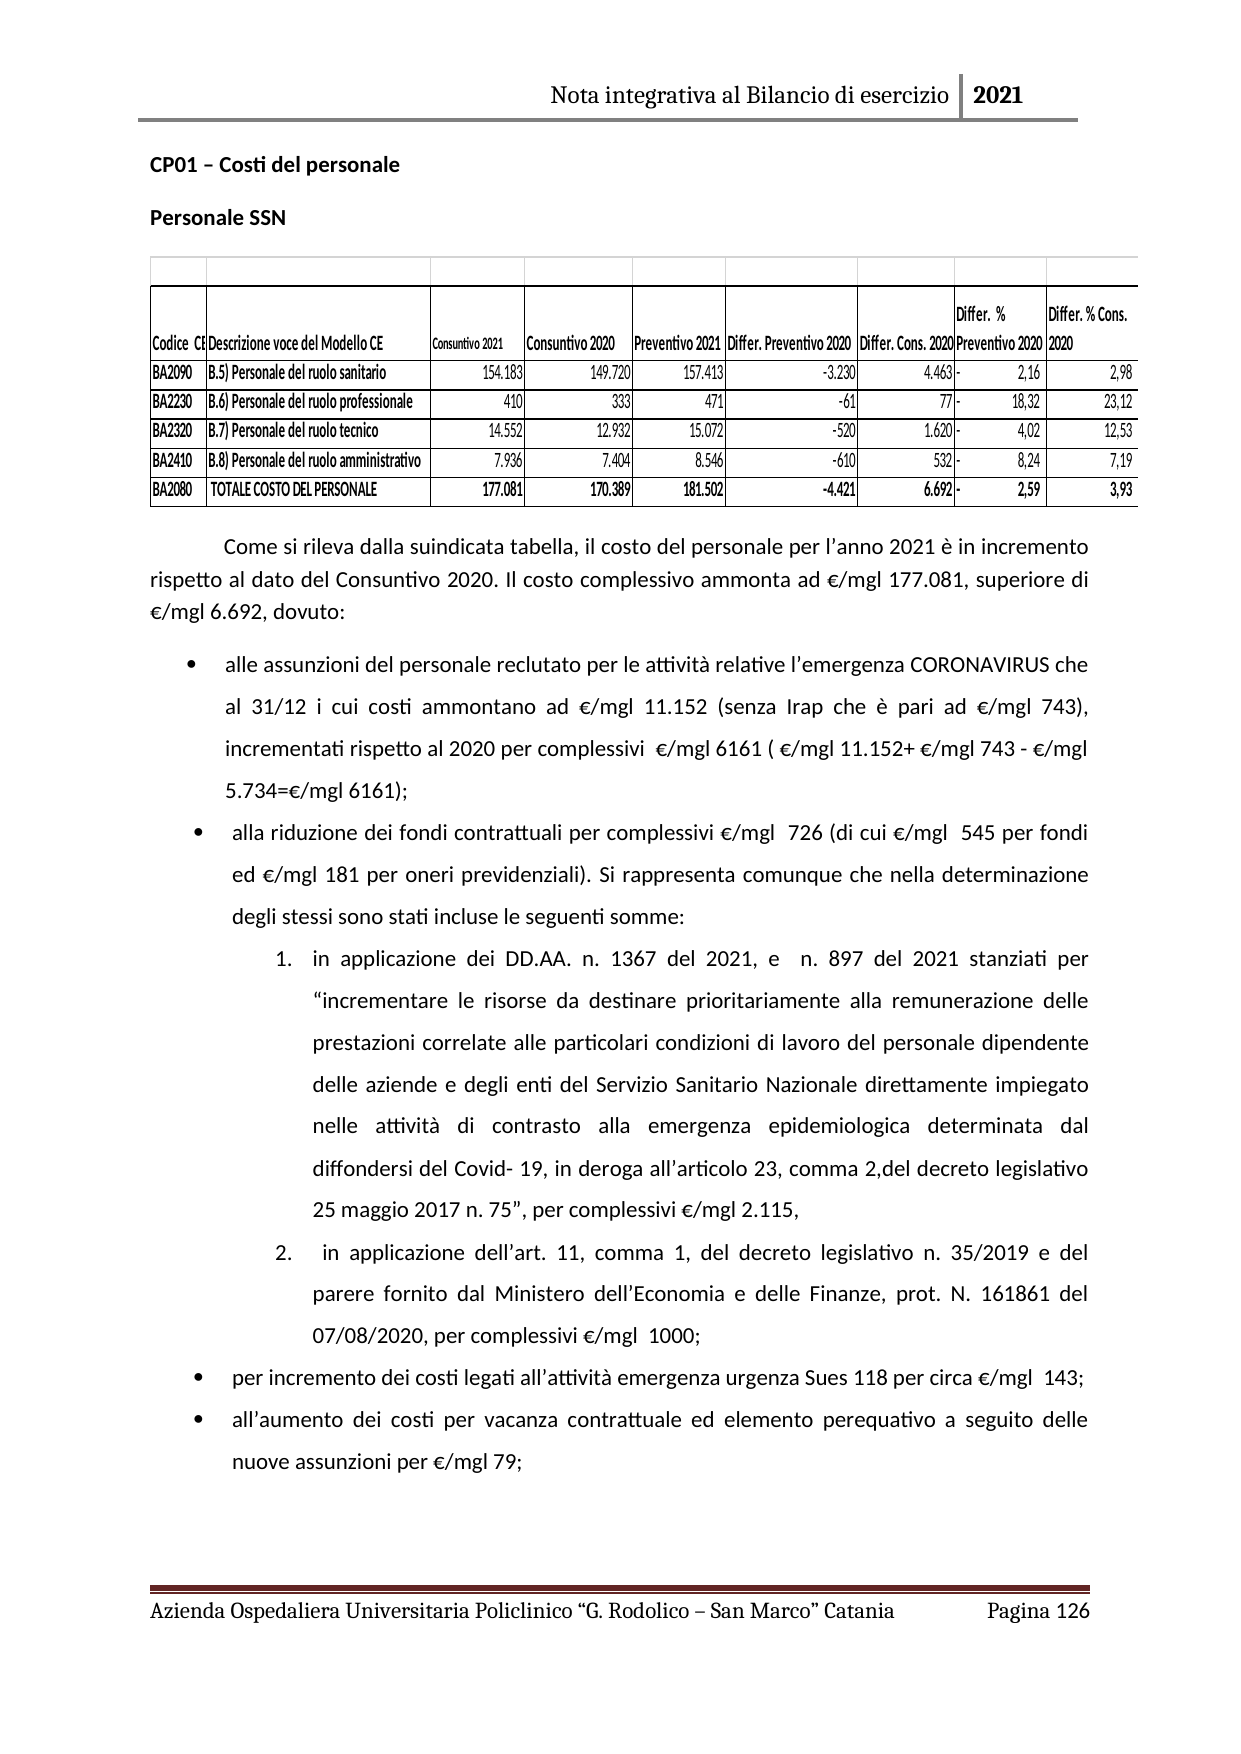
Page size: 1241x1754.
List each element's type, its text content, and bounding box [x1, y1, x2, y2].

list alle assunzioni del personale reclutato per le attività relative l’emergenza CORONAVIRUS che al 31/12 i cui costi ammontano ad €/mgl 11.152 (senza Irap che è pari ad €/mgl 743), incrementati rispetto al 2020 per complessivi €/mgl 6161 ( €/mgl 11.152+ €/mgl 743 - €/mgl 5.734=€/mgl 6161); [187, 650, 1090, 804]
list alla riduzione dei fondi contrattuali per complessivi €/mgl 726 (di cui €/mgl 545 per fondi ed €/mgl 181 per oneri previdenziali). Si rappresenta comunque che nella determinazione degli stessi sono stati incluse le seguenti somme: [194, 818, 1090, 930]
text Personale SSN [150, 203, 1090, 231]
text CP01 – Costi del personale [150, 150, 1090, 178]
list in applicazione dei DD.AA. n. 1367 del 2021, e n. 897 del 2021 stanziati per “incrementare le risorse da destinare prioritariamente alla remunerazione delle prestazioni correlate alle particolari condizioni di lavoro del personale dipendente delle aziende e degli enti del Servizio Sanitario Nazionale direttamente impiegato nelle attività di contrasto alla emergenza epidemiologica determinata dal diffondersi del Covid- 19, in deroga all’articolo 23, comma 2,del decreto legislativo 25 maggio 2017 n. 75”, per complessivi €/mgl 2.115, [275, 944, 1090, 1224]
list in applicazione dell’art. 11, comma 1, del decreto legislativo n. 35/2019 e del parere fornito dal Ministero dell’Economia e delle Finanze, prot. N. 161861 del 07/08/2020, per complessivi €/mgl 1000; [275, 1238, 1090, 1349]
list per incremento dei costi legati all’attività emergenza urgenza Sues 118 per circa €/mgl 143; [194, 1363, 1090, 1392]
text Come si rileva dalla suindicata tabella, il costo del personale per l’anno 2021 è in incremento rispetto al dato del Consuntivo 2020. Il costo complessivo ammonta ad €/mgl 177.081, superiore di €/mgl 6.692, dovuto: [150, 532, 1090, 625]
list all’aumento dei costi per vacanza contrattuale ed elemento perequativo a seguito delle nuove assunzioni per €/mgl 79; [194, 1406, 1090, 1476]
